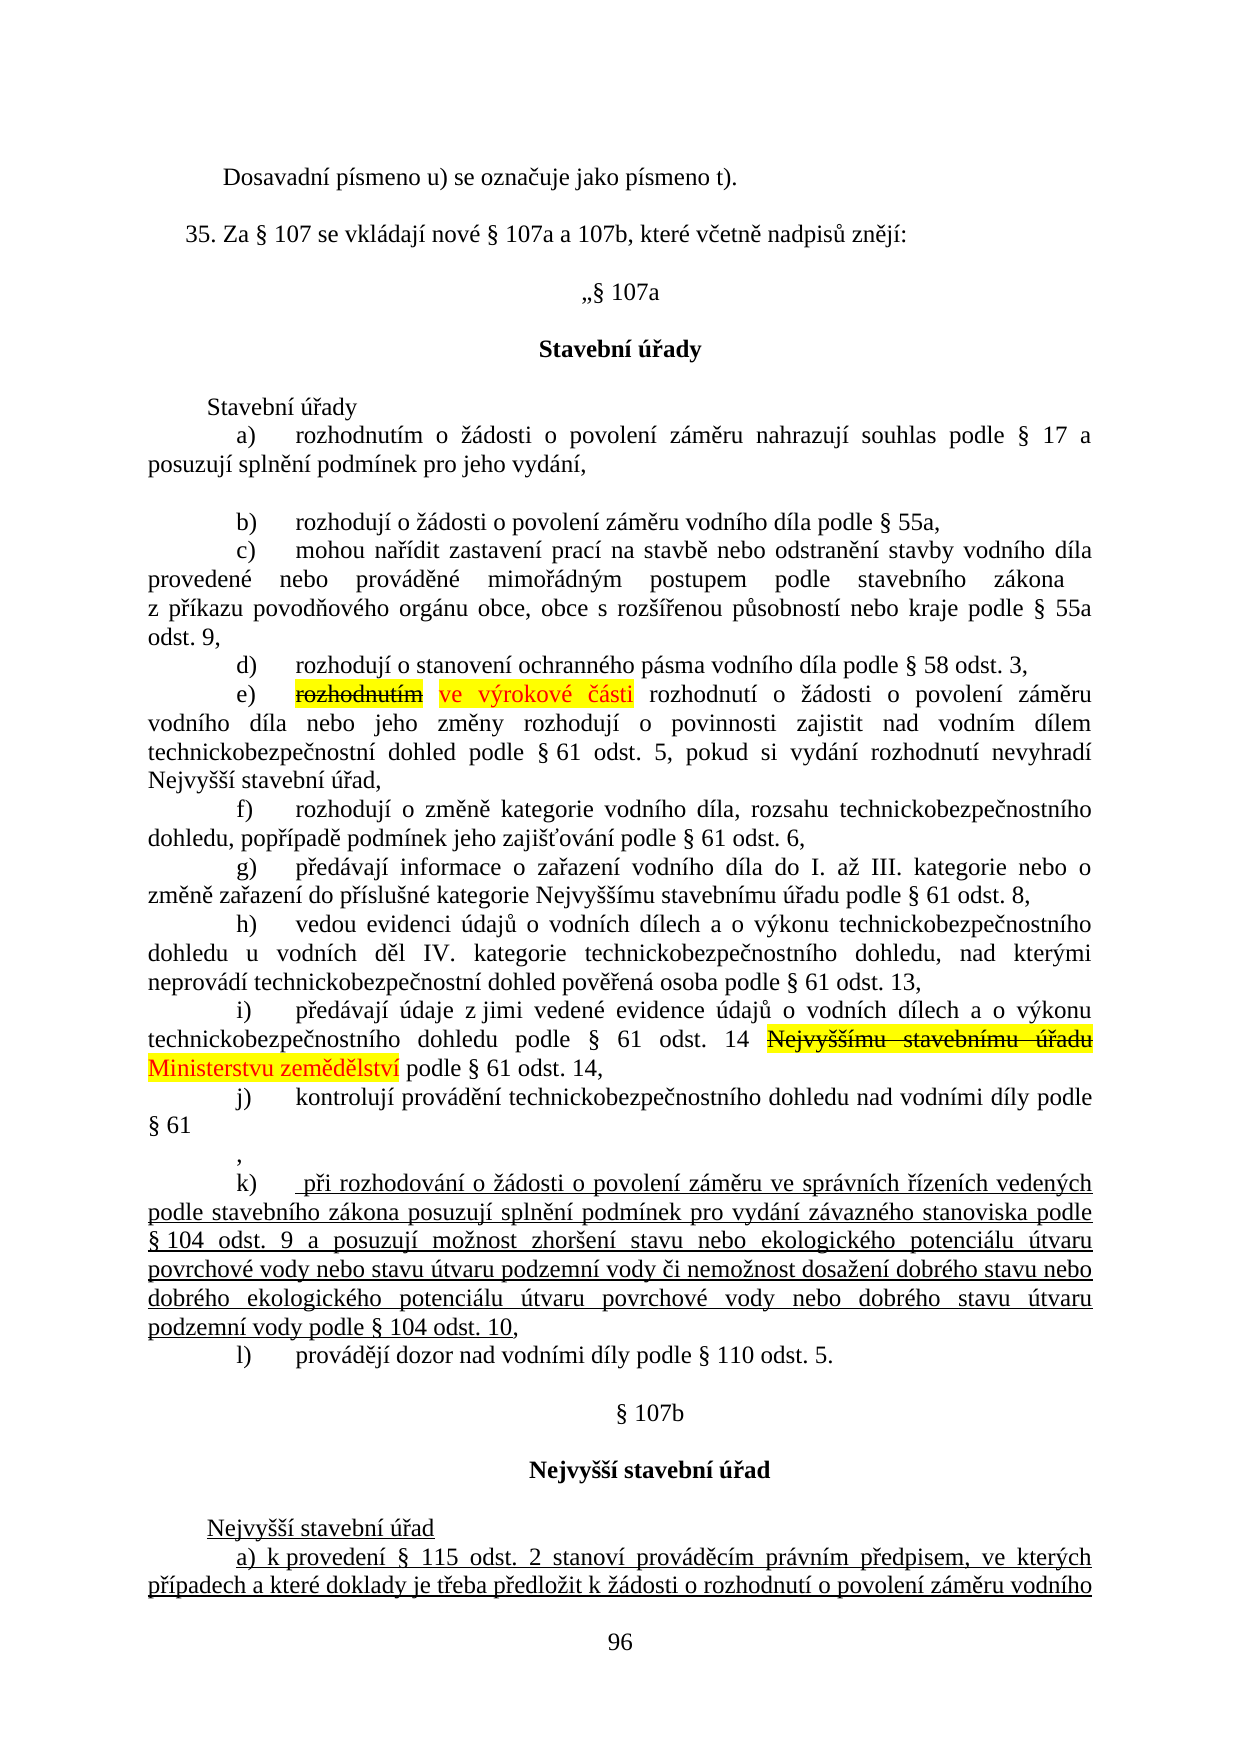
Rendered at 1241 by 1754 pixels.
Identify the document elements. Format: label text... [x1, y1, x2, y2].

list provádějí dozor nad vodními díly podle § 110 odst. 5. [148, 1340, 1093, 1369]
list předávají informace o zařazení vodního díla do I. až III. kategorie nebo o změně zařazení do příslušné kategorie Nejvyššímu stavebnímu úřadu podle § 61 odst. 8, [148, 852, 1093, 909]
list rozhodnutím o žádosti o povolení záměru nahrazují souhlas podle § 17 a posuzují splnění podmínek pro jeho vydání, [148, 420, 1093, 478]
text Nejvyšší stavební úřad [148, 1513, 1093, 1542]
list vedou evidenci údajů o vodních dílech a o výkonu technickobezpečnostního dohledu u vodních děl IV. kategorie technickobezpečnostního dohledu, nad kterými neprovádí technickobezpečnostní dohled pověřená osoba podle § 61 odst. 13, [148, 909, 1093, 995]
list kontrolují provádění technickobezpečnostního dohledu nad vodními díly podle § 61 [148, 1082, 1093, 1139]
text „§ 107a [148, 277, 1093, 305]
list předávají údaje z jimi vedené evidence údajů o vodních dílech a o výkonu technickobezpečnostního dohledu podle § 61 odst. 14 Nejvyššímu stavebnímu úřadu Ministerstvu zemědělství podle § 61 odst. 14, [148, 995, 1093, 1082]
list rozhodují o stanovení ochranného pásma vodního díla podle § 58 odst. 3, [148, 650, 1093, 679]
list rozhodnutím ve výrokové části rozhodnutí o žádosti o povolení záměru vodního díla nebo jeho změny rozhodují o povinnosti zajistit nad vodním dílem technickobezpečnostní dohled podle § 61 odst. 5, pokud si vydání rozhodnutí nevyhradí Nejvyšší stavební úřad, [148, 679, 1093, 794]
text Stavební úřady [148, 392, 1093, 420]
text Nejvyšší stavební úřad [148, 1455, 1093, 1484]
text Stavební úřady [148, 334, 1093, 363]
list při rozhodování o žádosti o povolení záměru ve správních řízeních vedených podle stavebního zákona posuzují splnění podmínek pro vydání závazného stanoviska podle § 104 odst. 9 a posuzují možnost zhoršení stavu nebo ekologického potenciálu útvaru povrchové vody nebo stavu útvaru podzemní vody či nemožnost dosažení dobrého stavu nebo dobrého ekologického potenciálu útvaru povrchové vody nebo dobrého stavu útvaru podzemní vody podle § 104 odst. 10, [148, 1168, 1093, 1222]
list mohou nařídit zastavení prací na stavbě nebo odstranění stavby vodního díla provedené nebo prováděné mimořádným postupem podle stavebního zákona z příkazu povodňového orgánu obce, obce s rozšířenou působností nebo kraje podle § 55a odst. 9, [148, 535, 1093, 650]
list Za § 107 se vkládají nové § 107a a 107b, které včetně nadpisů znějí: [185, 219, 1093, 248]
text § 107b [148, 1398, 1093, 1427]
list Dosavadní písmeno u) se označuje jako písmeno t). [223, 162, 1093, 190]
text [148, 1542, 1093, 1599]
list rozhodují o žádosti o povolení záměru vodního díla podle § 55a, [148, 507, 1093, 535]
list při rozhodování o žádosti o povolení záměru ve správních řízeních vedených podle stavebního zákona posuzují splnění podmínek pro vydání závazného stanoviska podle § 104 odst. 9 a posuzují možnost zhoršení stavu nebo ekologického potenciálu útvaru povrchové vody nebo stavu útvaru podzemní vody či nemožnost dosažení dobrého stavu nebo dobrého ekologického potenciálu útvaru povrchové vody nebo dobrého stavu útvaru podzemní vody podle § 104 odst. 10, [148, 1309, 1093, 1340]
list rozhodují o změně kategorie vodního díla, rozsahu technickobezpečnostního dohledu, popřípadě podmínek jeho zajišťování podle § 61 odst. 6, [148, 794, 1093, 852]
text , [148, 1139, 1093, 1168]
